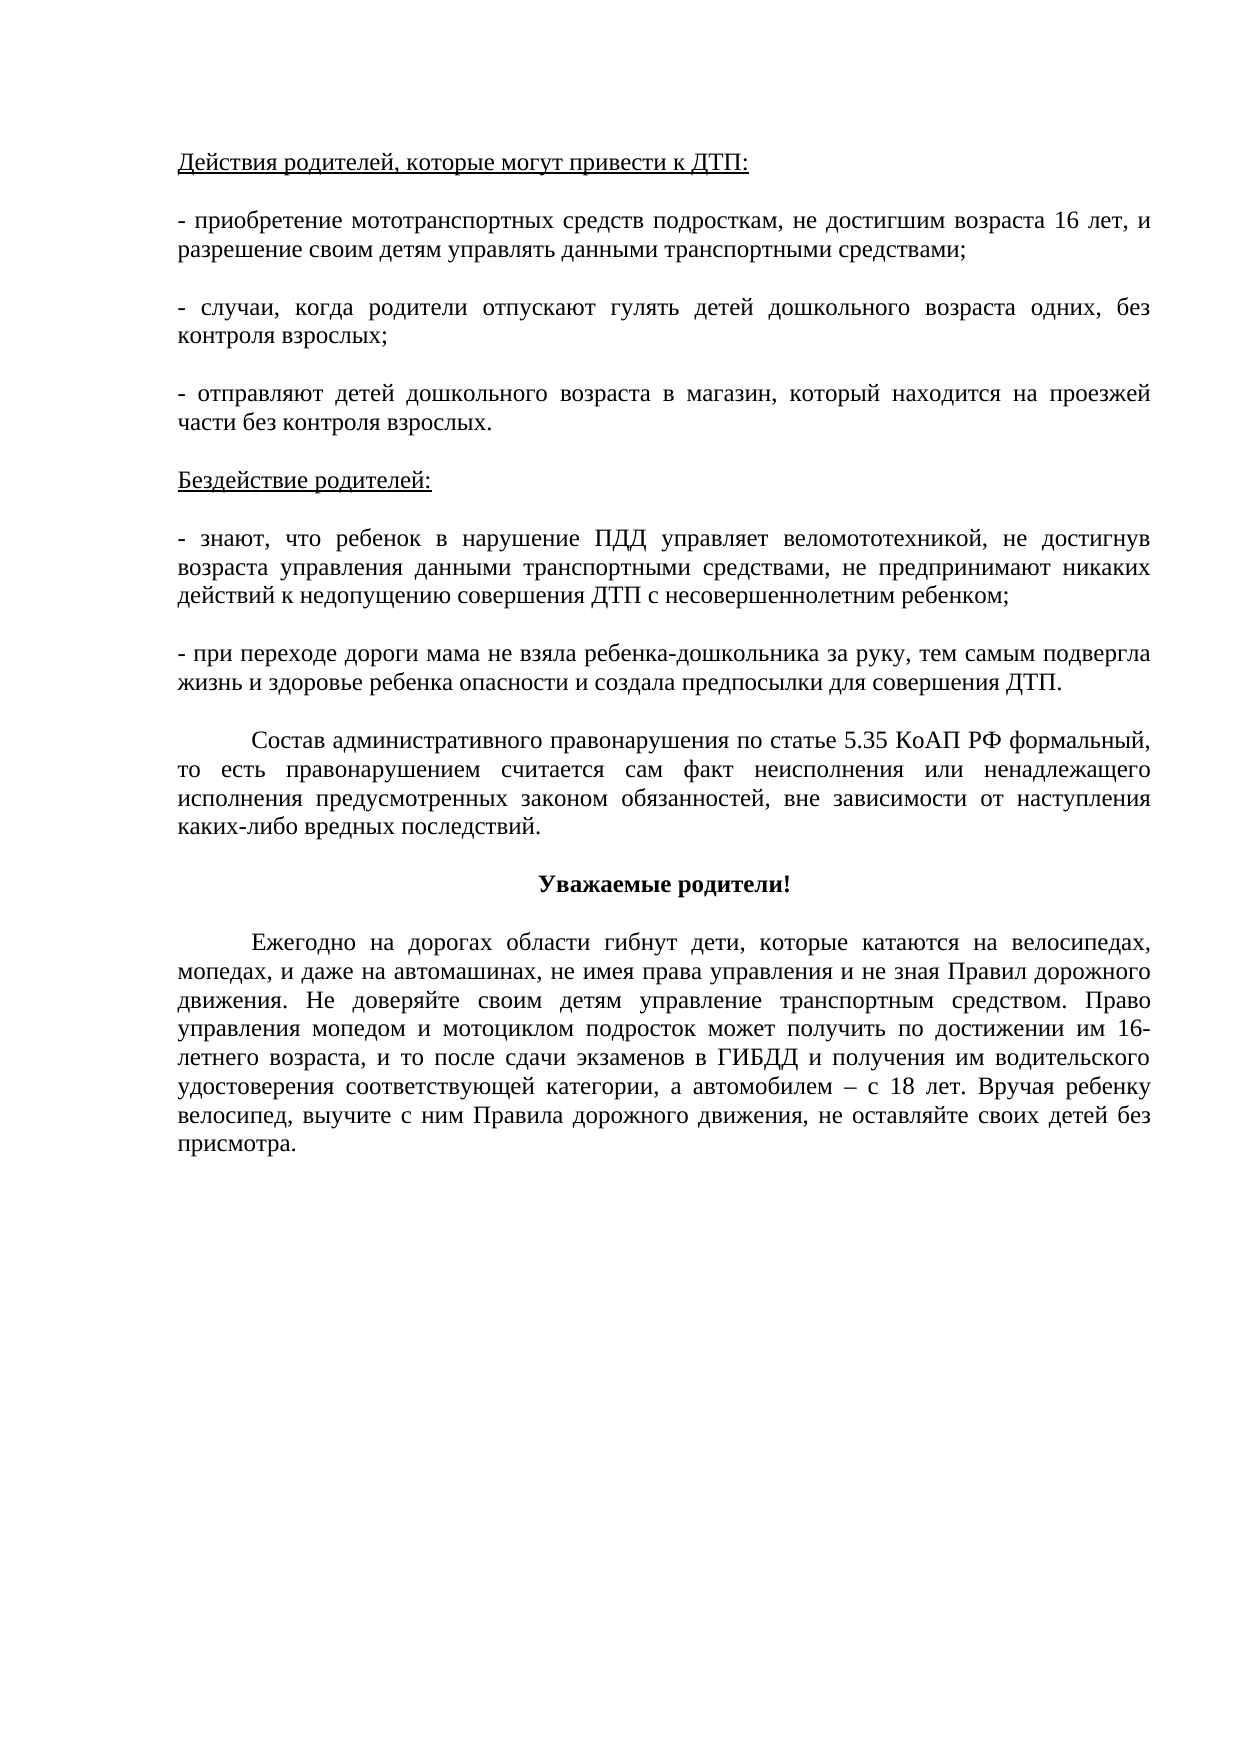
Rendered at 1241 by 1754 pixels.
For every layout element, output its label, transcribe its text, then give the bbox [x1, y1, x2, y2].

text - знают, что ребенок в нарушение ПДД управляет веломототехникой, не достигнув возраста управления данными транспортными средствами, не предпринимают никаких действий к недопущению совершения ДТП с несовершеннолетним ребенком; [177, 523, 1152, 609]
text Бездействие родителей: [177, 465, 1152, 494]
text - приобретение мототранспортных средств подросткам, не достигшим возраста 16 лет, и разрешение своим детям управлять данными транспортными средствами; [177, 205, 1152, 263]
text Состав административного правонарушения по статье 5.35 КоАП РФ формальный, то есть правонарушением считается сам факт неисполнения или ненадлежащего исполнения предусмотренных законом обязанностей, вне зависимости от наступления каких-либо вредных последствий. [177, 725, 1152, 840]
text - при переходе дороги мама не взяла ребенка-дошкольника за руку, тем самым подвергла жизнь и здоровье ребенка опасности и создала предпосылки для совершения ДТП. [177, 638, 1152, 696]
text - случаи, когда родители отпускают гулять детей дошкольного возраста одних, без контроля взрослых; [177, 292, 1152, 349]
text Уважаемые родители! [177, 869, 1152, 898]
text - отправляют детей дошкольного возраста в магазин, который находится на проезжей части без контроля взрослых. [177, 378, 1152, 436]
text Ежегодно на дорогах области гибнут дети, которые катаются на велосипедах, мопедах, и даже на автомашинах, не имея права управления и не зная Правил дорожного движения. Не доверяйте своим детям управление транспортным средством. Право управления мопедом и мотоциклом подросток может получить по достижении им 16-летнего возраста, и то после сдачи экзаменов в ГИБДД и получения им водительского удостоверения соответствующей категории, а автомобилем – с 18 лет. Вручая ребенку велосипед, выучите с ним Правила дорожного движения, не оставляйте своих детей без присмотра. [177, 927, 1152, 1157]
text Действия родителей, которые могут привести к ДТП: [177, 147, 1152, 176]
